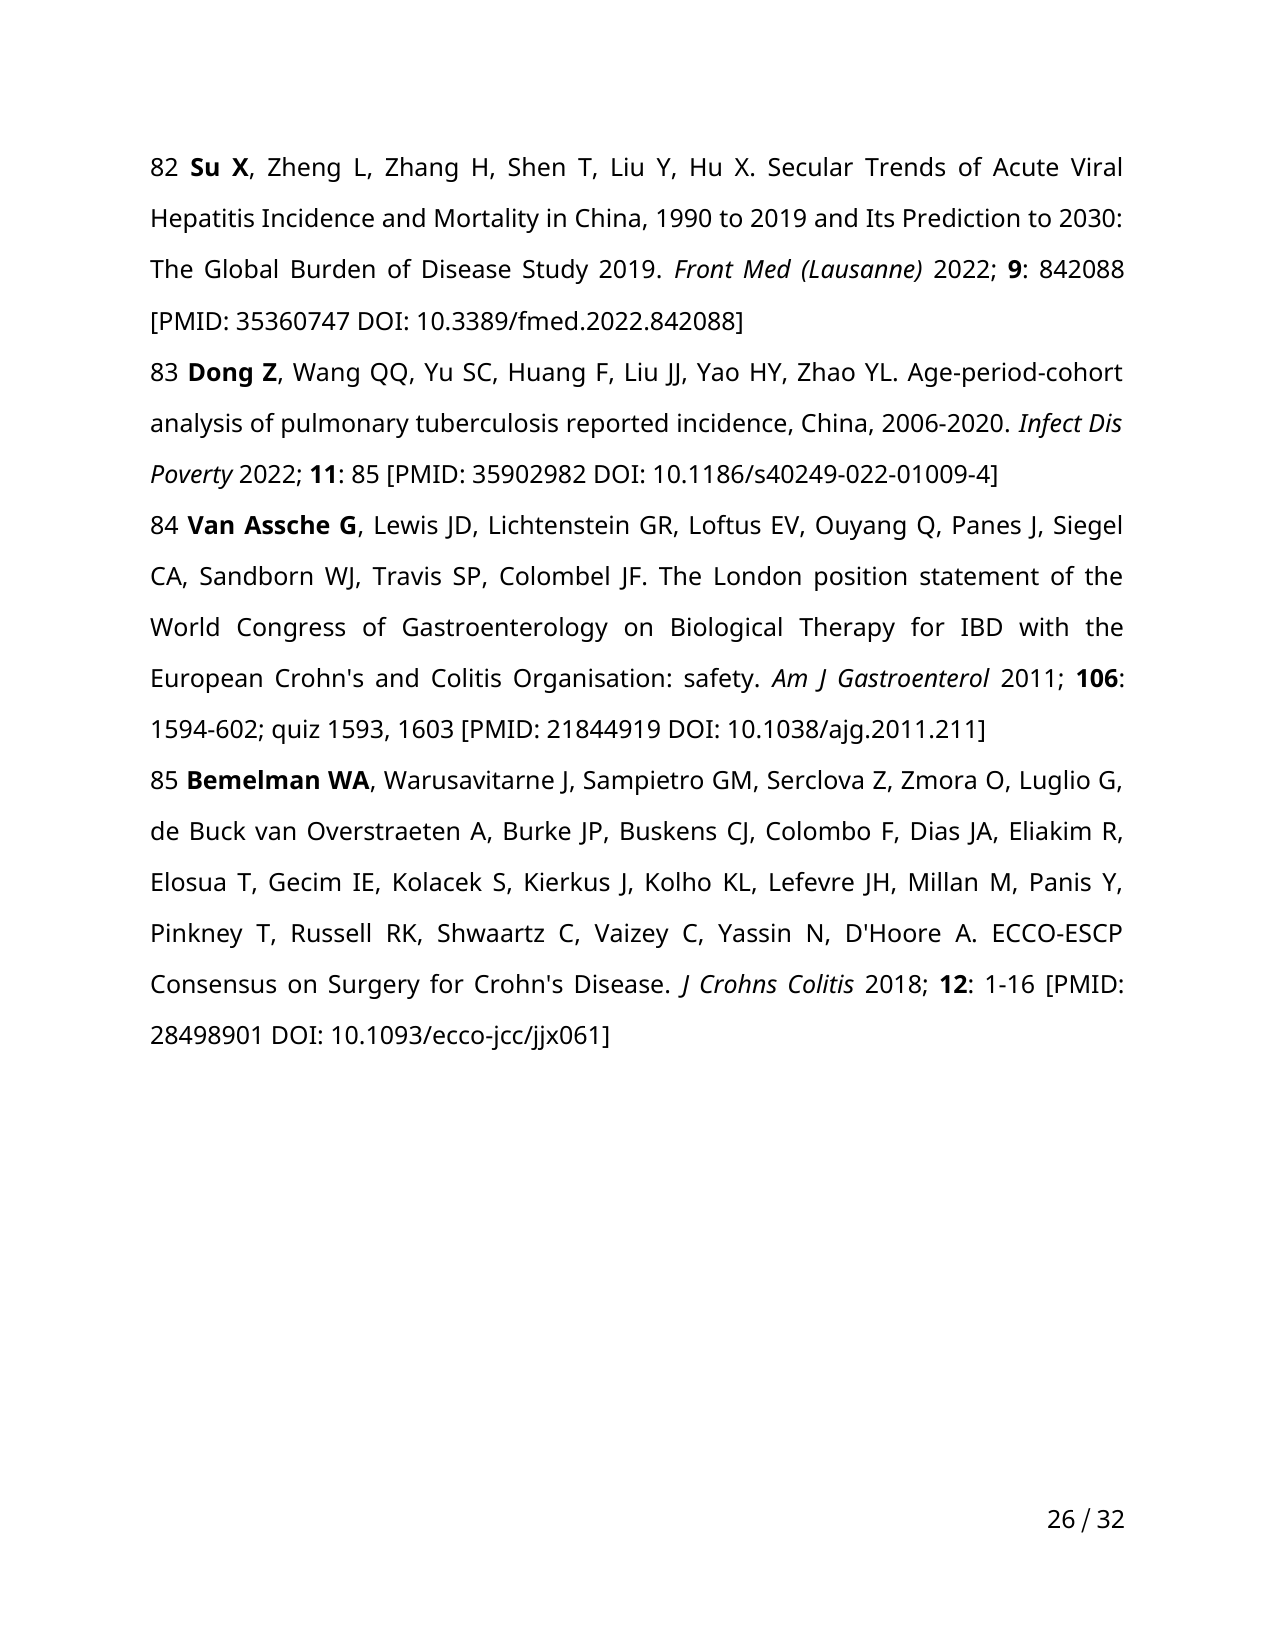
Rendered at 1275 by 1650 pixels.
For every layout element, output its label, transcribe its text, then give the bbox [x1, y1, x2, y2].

text 85 Bemelman WA, Warusavitarne J, Sampietro GM, Serclova Z, Zmora O, Luglio G, de Buck van Overstraeten A, Burke JP, Buskens CJ, Colombo F, Dias JA, Eliakim R, Elosua T, Gecim IE, Kolacek S, Kierkus J, Kolho KL, Lefevre JH, Millan M, Panis Y, Pinkney T, Russell RK, Shwaartz C, Vaizey C, Yassin N, D'Hoore A. ECCO-ESCP Consensus on Surgery for Crohn's Disease. J Crohns Colitis 2018; 12: 1-16 [PMID: 28498901 DOI: 10.1093/ecco-jcc/jjx061] [150, 762, 1125, 1052]
text 82 Su X, Zheng L, Zhang H, Shen T, Liu Y, Hu X. Secular Trends of Acute Viral Hepatitis Incidence and Mortality in China, 1990 to 2019 and Its Prediction to 2030: The Global Burden of Disease Study 2019. Front Med (Lausanne) 2022; 9: 842088 [PMID: 35360747 DOI: 10.3389/fmed.2022.842088] [150, 150, 1125, 337]
text 84 Van Assche G, Lewis JD, Lichtenstein GR, Loftus EV, Ouyang Q, Panes J, Siegel CA, Sandborn WJ, Travis SP, Colombel JF. The London position statement of the World Congress of Gastroenterology on Biological Therapy for IBD with the European Crohn's and Colitis Organisation: safety. Am J Gastroenterol 2011; 106: 1594-602; quiz 1593, 1603 [PMID: 21844919 DOI: 10.1038/ajg.2011.211] [150, 507, 1125, 746]
text 83 Dong Z, Wang QQ, Yu SC, Huang F, Liu JJ, Yao HY, Zhao YL. Age-period-cohort analysis of pulmonary tuberculosis reported incidence, China, 2006-2020. Infect Dis Poverty 2022; 11: 85 [PMID: 35902982 DOI: 10.1186/s40249-022-01009-4] [150, 354, 1125, 490]
